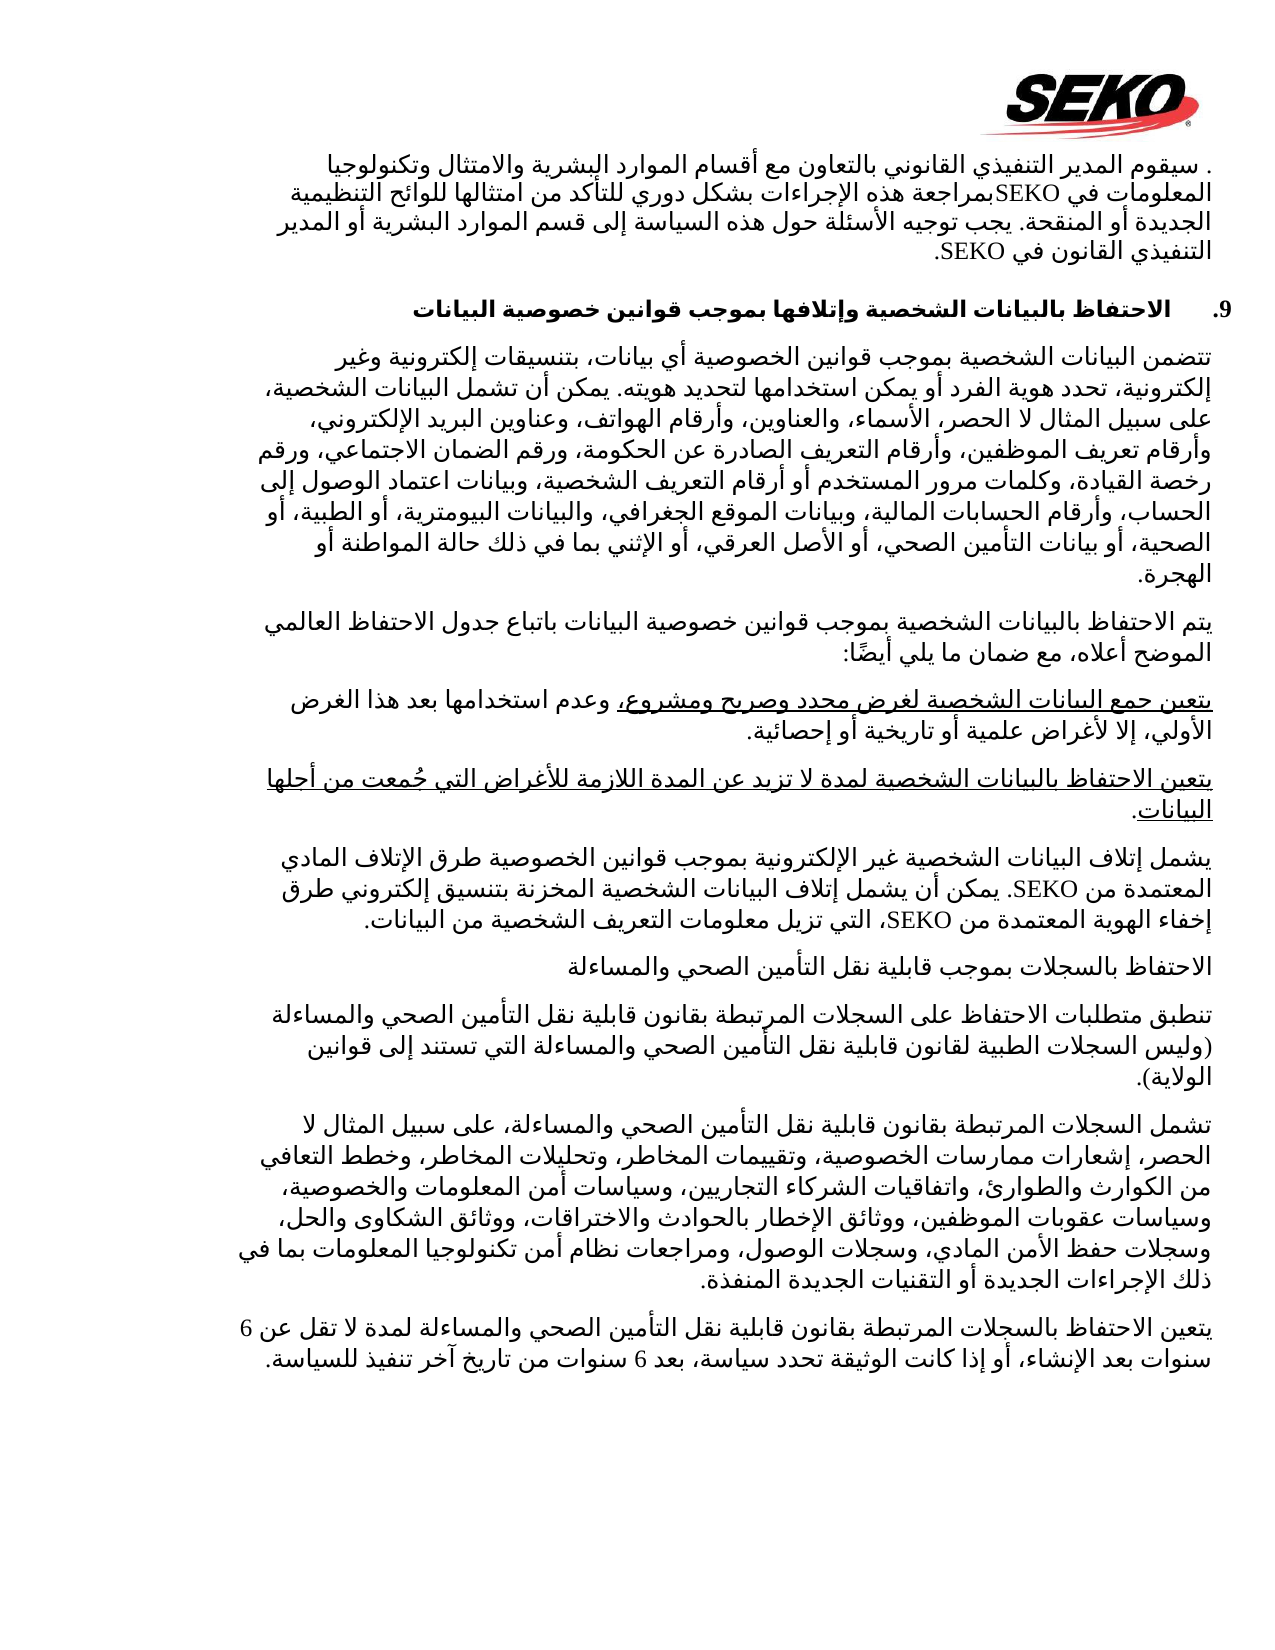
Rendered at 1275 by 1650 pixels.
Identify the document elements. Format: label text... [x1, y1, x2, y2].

text تتضمن البيانات الشخصية بموجب قوانين الخصوصية أي بيانات، بتنسيقات إلكترونية وغير إلكترونية، تحدد هوية الفرد أو يمكن استخدامها لتحديد هويته. يمكن أن تشمل البيانات الشخصية، على سبيل المثال لا الحصر، الأسماء، والعناوين، وأرقام الهواتف، وعناوين البريد الإلكتروني، وأرقام تعريف الموظفين، وأرقام التعريف الصادرة عن الحكومة، ورقم الضمان الاجتماعي، ورقم رخصة القيادة، وكلمات مرور المستخدم أو أرقام التعريف الشخصية، وبيانات اعتماد الوصول إلى الحساب، وأرقام الحسابات المالية، وبيانات الموقع الجغرافي، والبيانات البيومترية، أو الطبية، أو الصحية، أو بيانات التأمين الصحي، أو الأصل العرقي، أو الإثني بما في ذلك حالة المواطنة أو الهجرة. [247, 342, 1212, 588]
text يتعين الاحتفاظ بالبيانات الشخصية لمدة لا تزيد عن المدة اللازمة للأغراض التي جُمعت من أجلها البيانات. [247, 764, 1212, 824]
text يتم الاحتفاظ بالبيانات الشخصية بموجب قوانين خصوصية البيانات باتباع جدول الاحتفاظ العالمي الموضح أعلاه، مع ضمان ما يلي أيضًا: [236, 607, 1212, 667]
text يشمل إتلاف البيانات الشخصية غير الإلكترونية بموجب قوانين الخصوصية طرق الإتلاف المادي المعتمدة من SEKO. يمكن أن يشمل إتلاف البيانات الشخصية المخزنة بتنسيق إلكتروني طرق إخفاء الهوية المعتمدة من SEKO، التي تزيل معلومات التعريف الشخصية من البيانات. [236, 843, 1212, 934]
text تشمل السجلات المرتبطة بقانون قابلية نقل التأمين الصحي والمساءلة، على سبيل المثال لا الحصر، إشعارات ممارسات الخصوصية، وتقييمات المخاطر، وتحليلات المخاطر، وخطط التعافي من الكوارث والطوارئ، واتفاقيات الشركاء التجاريين، وسياسات أمن المعلومات والخصوصية، وسياسات عقوبات الموظفين، ووثائق الإخطار بالحوادث والاختراقات، ووثائق الشكاوى والحل، وسجلات حفظ الأمن المادي، وسجلات الوصول، ومراجعات نظام أمن تكنولوجيا المعلومات بما في ذلك الإجراءات الجديدة أو التقنيات الجديدة المنفذة. [236, 1110, 1212, 1294]
text الاحتفاظ بالسجلات بموجب قابلية نقل التأمين الصحي والمساءلة [94, 952, 1212, 981]
list الاحتفاظ بالبيانات الشخصية وإتلافها بموجب قوانين خصوصية البيانات [94, 294, 1213, 322]
text تنطبق متطلبات الاحتفاظ على السجلات المرتبطة بقانون قابلية نقل التأمين الصحي والمساءلة (وليس السجلات الطبية لقانون قابلية نقل التأمين الصحي والمساءلة التي تستند إلى قوانين الولاية). [236, 1000, 1212, 1091]
text يتعين جمع البيانات الشخصية لغرض محدد وصريح ومشروع، وعدم استخدامها بعد هذا الغرض الأولي، إلا لأغراض علمية أو تاريخية أو إحصائية. [236, 685, 1212, 745]
picture [980, 69, 1203, 142]
text يتعين الاحتفاظ بالسجلات المرتبطة بقانون قابلية نقل التأمين الصحي والمساءلة لمدة لا تقل عن 6 سنوات بعد الإنشاء، أو إذا كانت الوثيقة تحدد سياسة، بعد 6 سنوات من تاريخ آخر تنفيذ للسياسة. [236, 1313, 1212, 1373]
text . سيقوم المدير التنفيذي القانوني بالتعاون مع أقسام الموارد البشرية والامتثال وتكنولوجيا المعلومات في SEKOبمراجعة هذه الإجراءات بشكل دوري للتأكد من امتثالها للوائح التنظيمية الجديدة أو المنقحة. يجب توجيه الأسئلة حول هذه السياسة إلى قسم الموارد البشرية أو المدير التنفيذي القانون في SEKO. [236, 150, 1212, 265]
